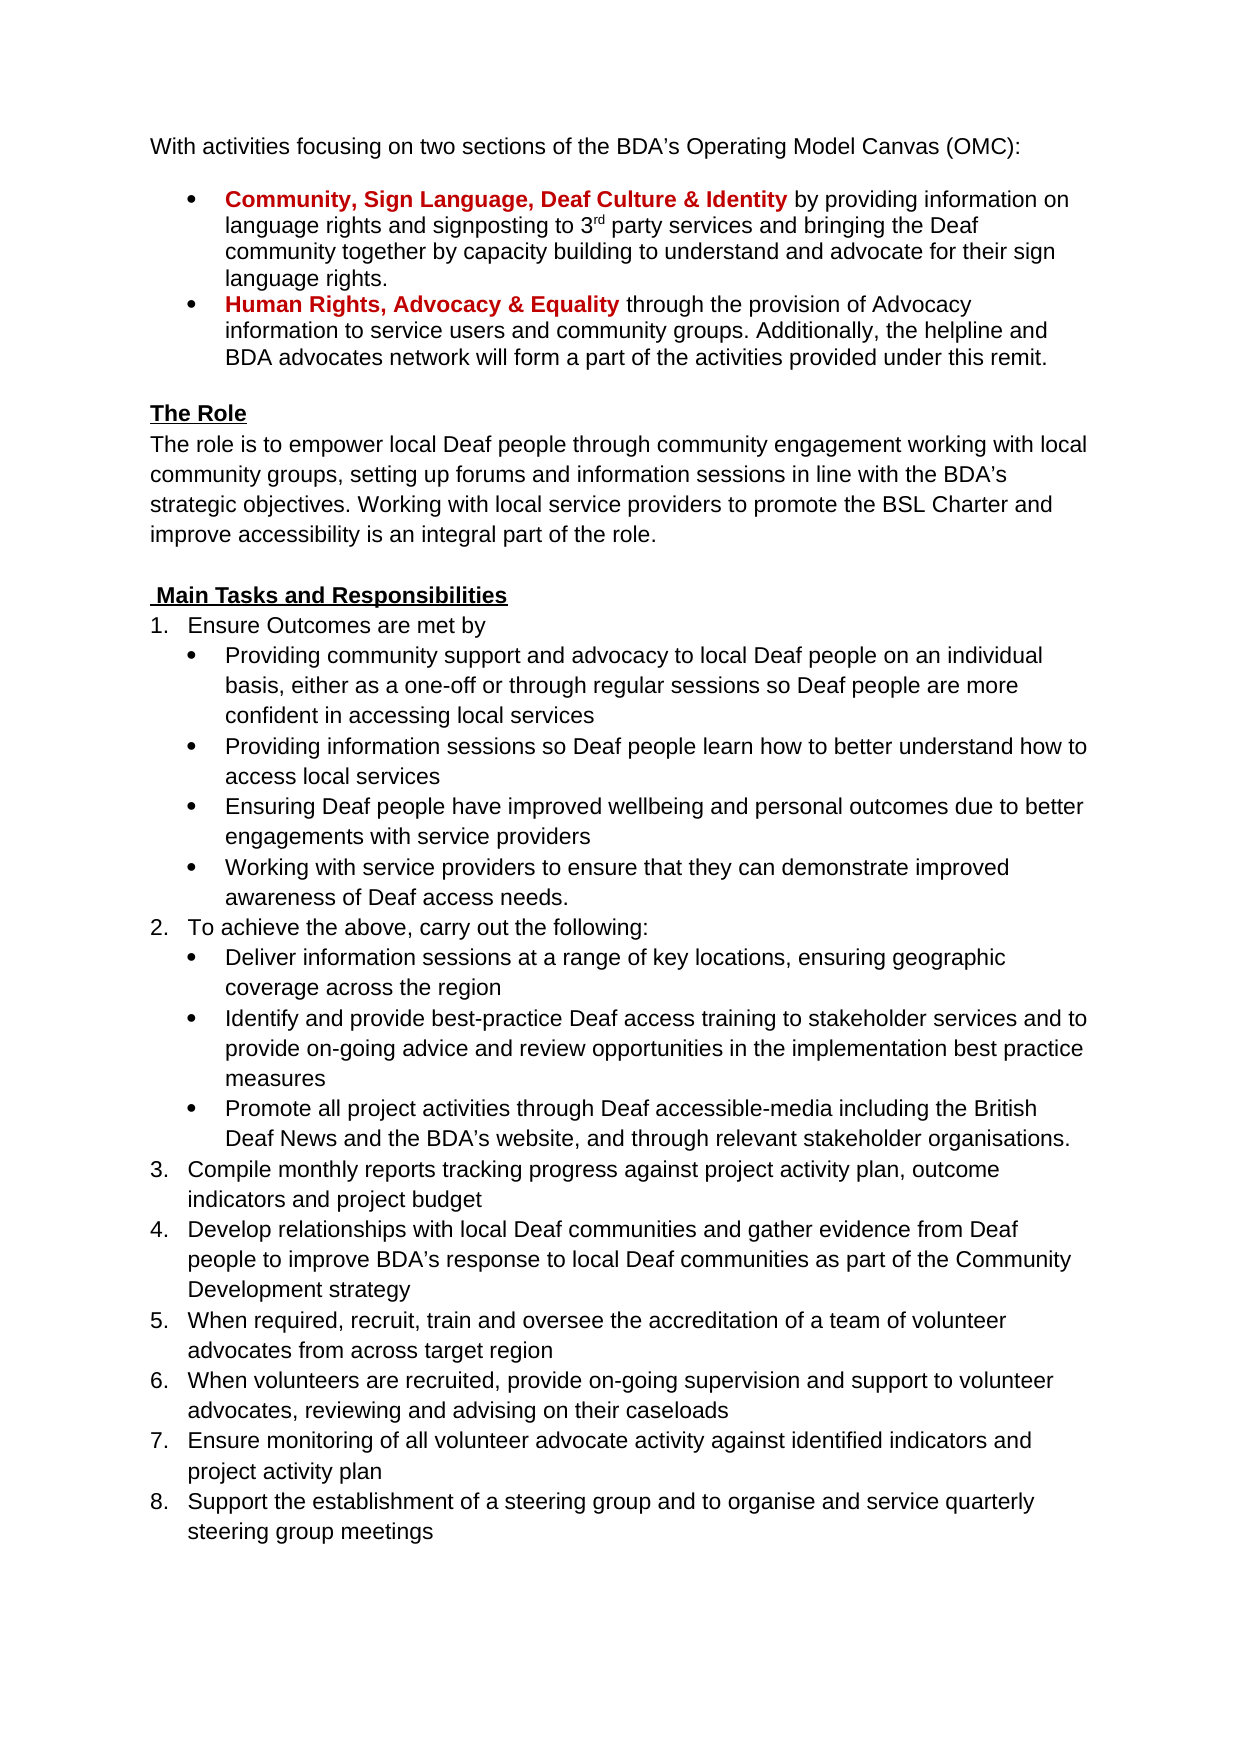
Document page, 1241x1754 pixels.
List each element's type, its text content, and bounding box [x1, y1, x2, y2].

subtitle Main Tasks and Responsibilities [150, 582, 1090, 608]
text With activities focusing on two sections of the BDA’s Operating Model Canvas (OMC): [150, 133, 1090, 159]
list Support the establishment of a steering group and to organise and service quarterly steering group meetings [150, 1488, 1090, 1544]
list Ensure Outcomes are met by [150, 612, 1090, 638]
list Compile monthly reports tracking progress against project activity plan, outcome indicators and project budget [150, 1156, 1090, 1212]
list Promote all project activities through Deaf accessible-media including the British Deaf News and the BDA’s website, and through relevant stakeholder organisations. [187, 1095, 1090, 1152]
list Ensuring Deaf people have improved wellbeing and personal outcomes due to better engagements with service providers [187, 793, 1090, 849]
list Identify and provide best-practice Deaf access training to stakeholder services and to provide on-going advice and review opportunities in the implementation best practice measures [187, 1004, 1090, 1091]
list Deliver information sessions at a range of key locations, ensuring geographic coverage across the region [187, 944, 1090, 1001]
list When volunteers are recruited, provide on-going supervision and support to volunteer advocates, reviewing and advising on their caseloads [150, 1367, 1090, 1423]
subtitle The Role [150, 400, 1090, 427]
list Ensure monitoring of all volunteer advocate activity against identified indicators and project activity plan [150, 1427, 1090, 1484]
list Develop relationships with local Deaf communities and gather evidence from Deaf people to improve BDA’s response to local Deaf communities as part of the Community Development strategy [150, 1216, 1090, 1303]
list Human Rights, Advocacy & Equality through the provision of Advocacy information to service users and community groups. Additionally, the helpline and BDA advocates network will form a part of the activities provided under this remit. [187, 291, 1090, 370]
list Working with service providers to ensure that they can demonstrate improved awareness of Deaf access needs. [187, 853, 1090, 910]
list Community, Sign Language, Deaf Culture & Identity by providing information on language rights and signposting to 3rd party services and bringing the Deaf community together by capacity building to understand and advocate for their sign language rights. [187, 186, 1090, 291]
list Providing information sessions so Deaf people learn how to better understand how to access local services [187, 733, 1090, 789]
list To achieve the above, carry out the following: [150, 914, 1090, 940]
list Providing community support and advocacy to local Deaf people on an individual basis, either as a one-off or through regular sessions so Deaf people are more confident in accessing local services [187, 642, 1090, 729]
list When required, recruit, train and oversee the accreditation of a team of volunteer advocates from across target region [150, 1307, 1090, 1363]
text The role is to empower local Deaf people through community engagement working with local community groups, setting up forums and information sessions in line with the BDA’s strategic objectives. Working with local service providers to promote the BSL Charter and improve accessibility is an integral part of the role. [150, 431, 1090, 547]
